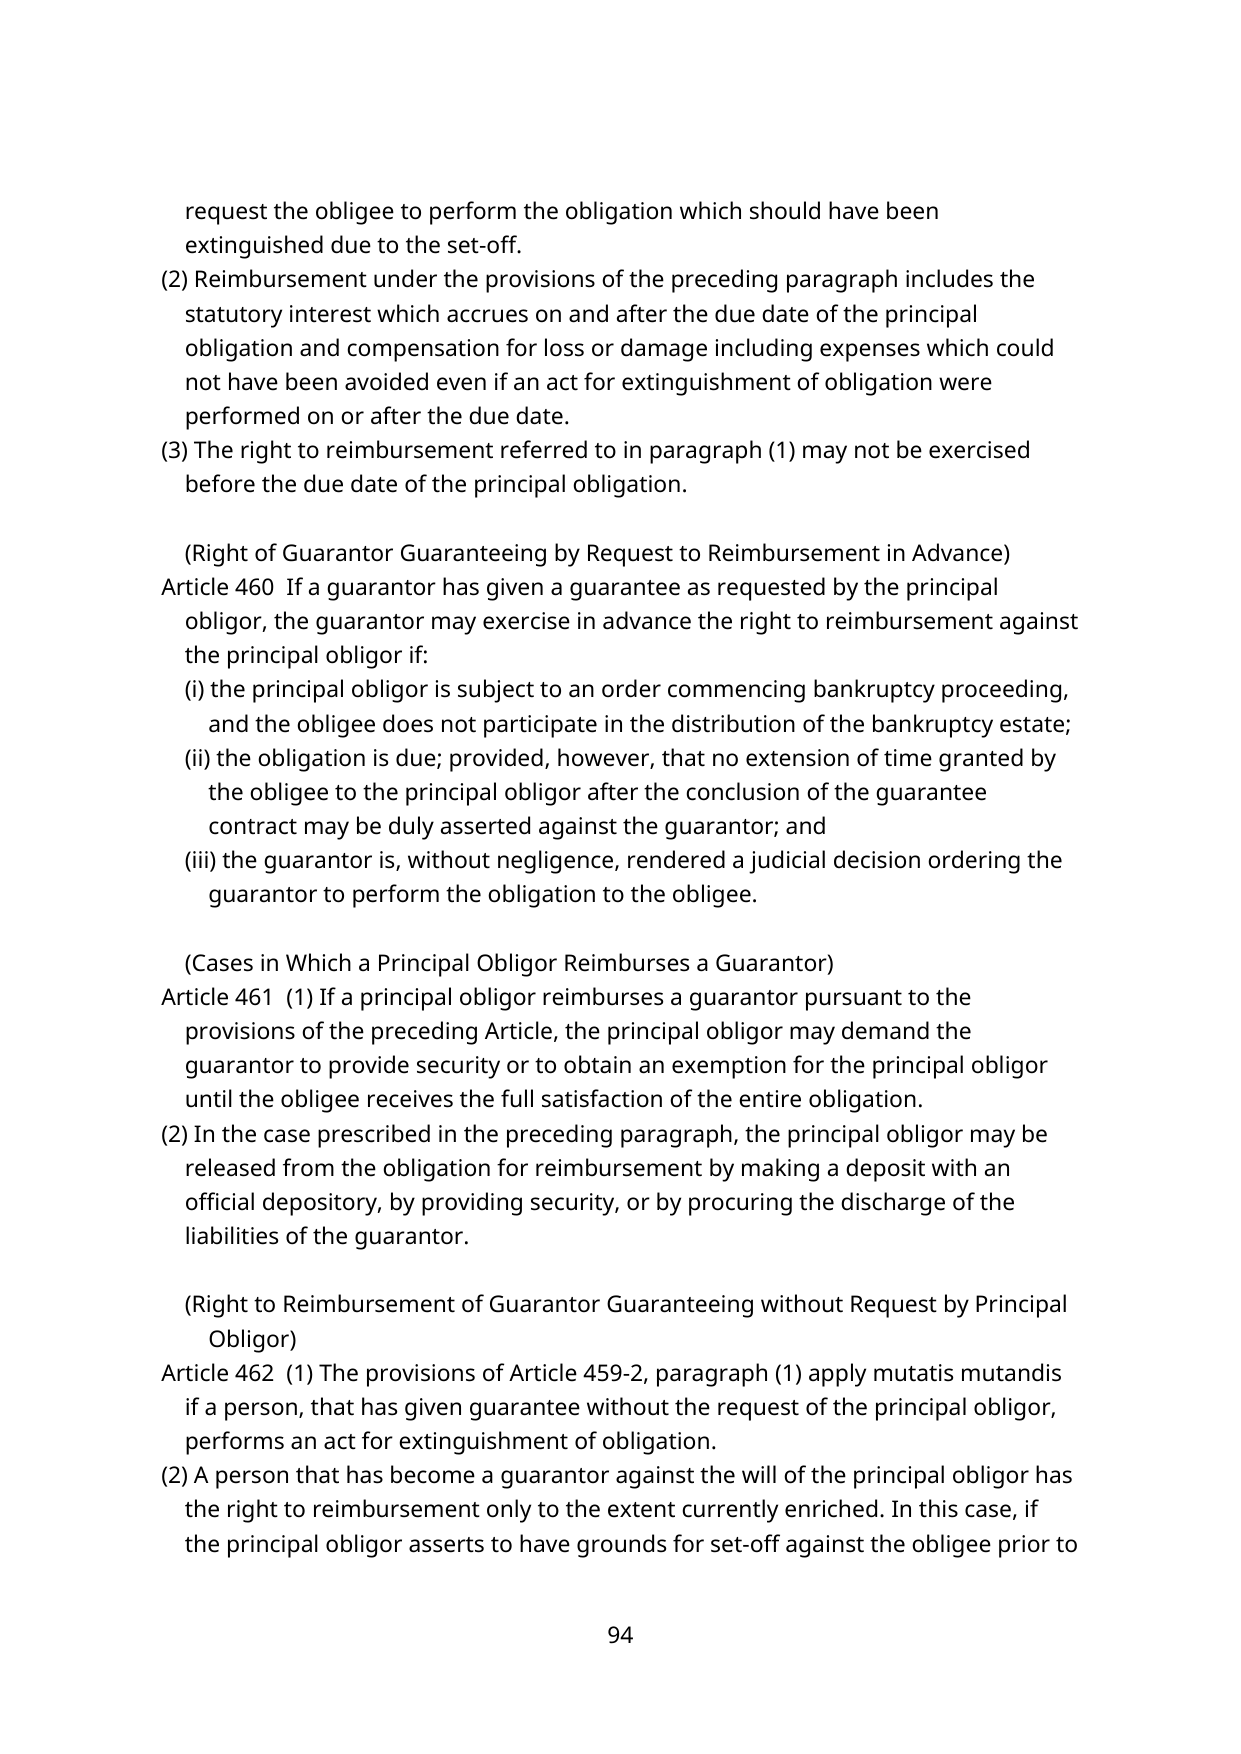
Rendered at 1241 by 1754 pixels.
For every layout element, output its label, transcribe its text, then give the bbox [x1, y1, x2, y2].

text (ii) the obligation is due; provided, however, that no extension of time granted by the obligee to the principal obligor after the conclusion of the guarantee contract may be duly asserted against the guarantor; and [184, 740, 1079, 843]
text (Cases in Which a Principal Obligor Reimburses a Guarantor) [184, 945, 1079, 979]
text (2) Reimbursement under the provisions of the preceding paragraph includes the statutory interest which accrues on and after the due date of the principal obligation and compensation for loss or damage including expenses which could not have been avoided even if an act for extinguishment of obligation were performed on or after the due date. [161, 262, 1079, 433]
text (2) In the case prescribed in the preceding paragraph, the principal obligor may be released from the obligation for reimbursement by making a deposit with an official depository, by providing security, or by procuring the discharge of the liabilities of the guarantor. [161, 1116, 1079, 1253]
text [161, 194, 1079, 262]
text (Right of Guarantor Guaranteeing by Request to Reimbursement in Advance) [184, 535, 1079, 569]
text (Right to Reimbursement of Guarantor Guaranteeing without Request by Principal Obligor) [184, 1287, 1079, 1355]
text (iii) the guarantor is, without negligence, rendered a judicial decision ordering the guarantor to perform the obligation to the obligee. [184, 843, 1079, 911]
text (3) The right to reimbursement referred to in paragraph (1) may not be exercised before the due date of the principal obligation. [161, 433, 1079, 501]
text (i) the principal obligor is subject to an order commencing bankruptcy proceeding, and the obligee does not participate in the distribution of the bankruptcy estate; [184, 672, 1079, 740]
text Article 460 If a guarantor has given a guarantee as requested by the principal obligor, the guarantor may exercise in advance the right to reimbursement against the principal obligor if: [161, 569, 1079, 672]
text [161, 1458, 1079, 1560]
text Article 461 (1) If a principal obligor reimburses a guarantor pursuant to the provisions of the preceding Article, the principal obligor may demand the guarantor to provide security or to obtain an exemption for the principal obligor until the obligee receives the full satisfaction of the entire obligation. [161, 979, 1079, 1116]
text Article 462 (1) The provisions of Article 459-2, paragraph (1) apply mutatis mutandis if a person, that has given guarantee without the request of the principal obligor, performs an act for extinguishment of obligation. [161, 1355, 1079, 1458]
